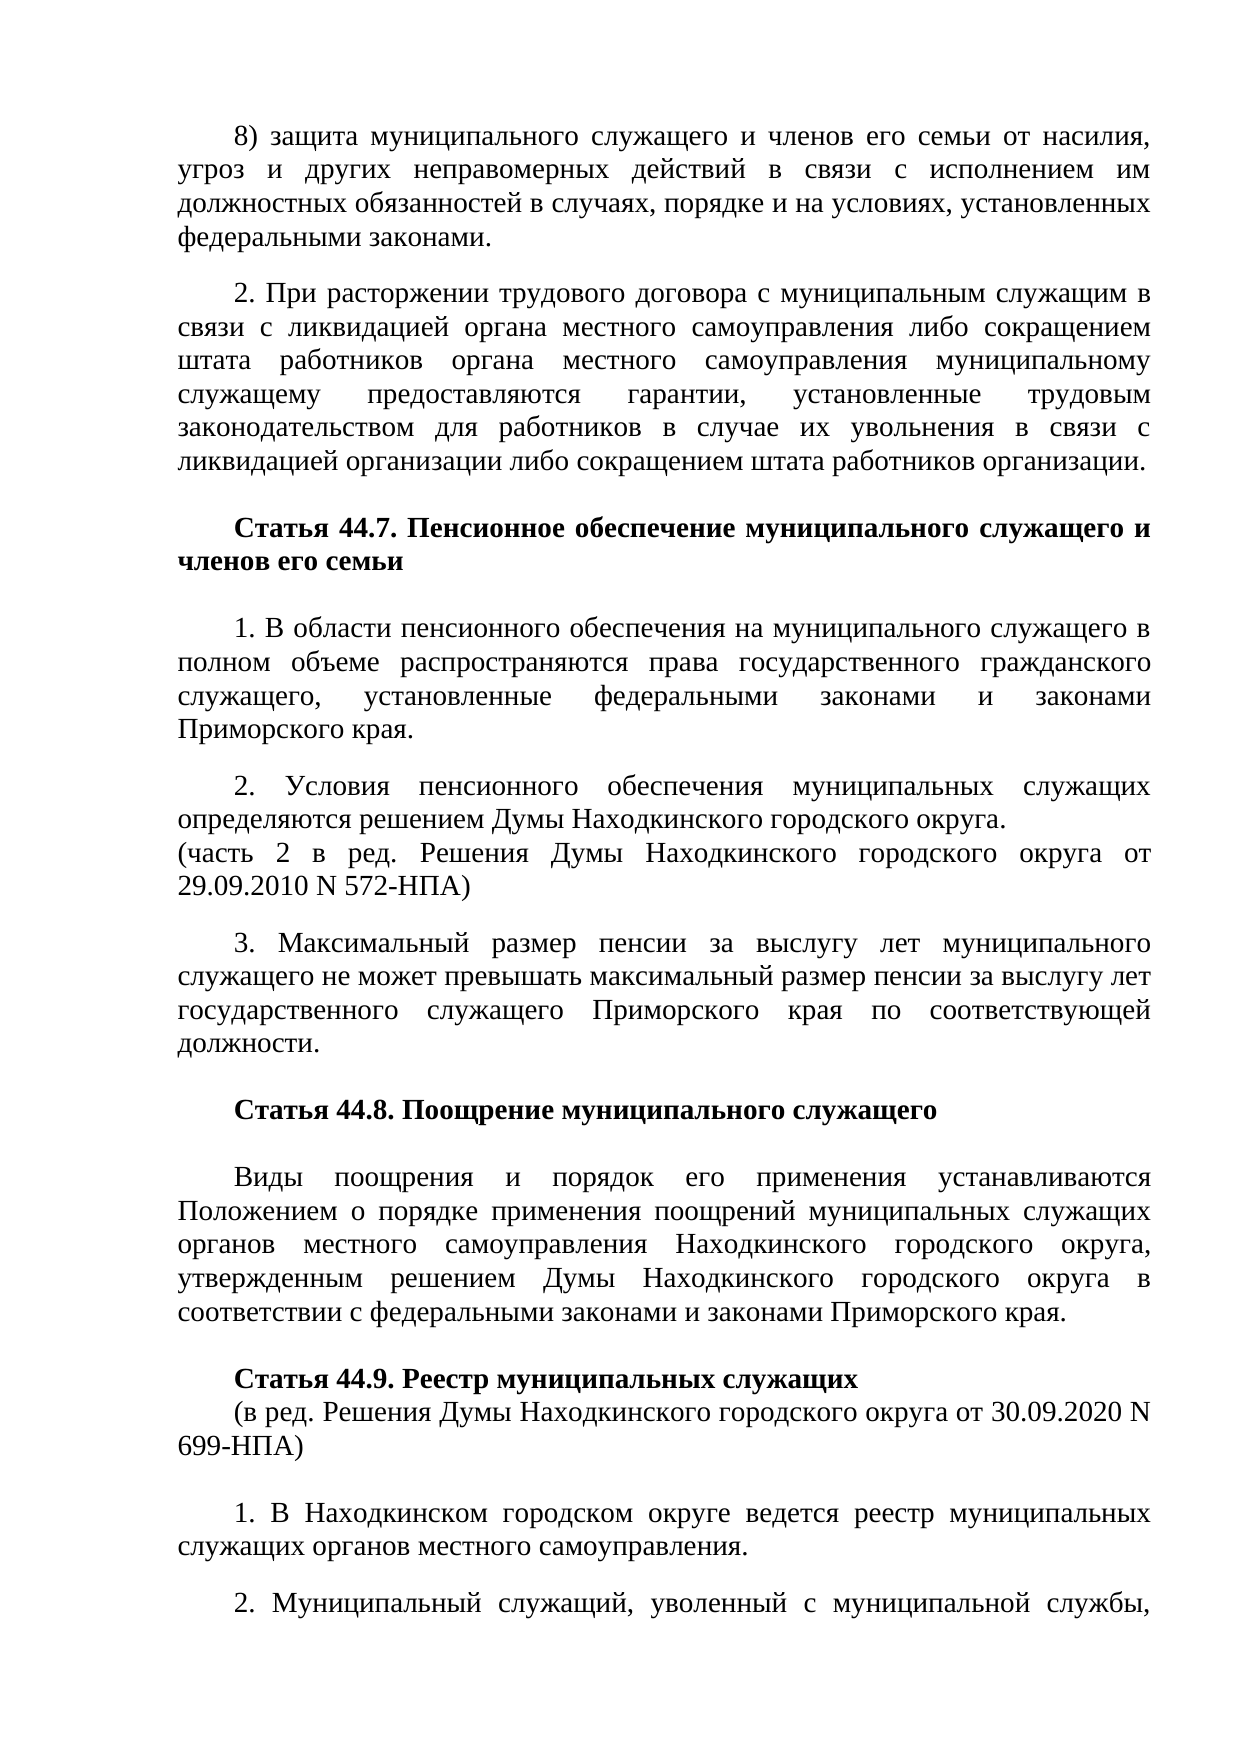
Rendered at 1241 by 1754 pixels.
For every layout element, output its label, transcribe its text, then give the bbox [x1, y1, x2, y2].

text 1. В Находкинском городском округе ведется реестр муниципальных служащих органов местного самоуправления. [177, 1495, 1152, 1562]
text 2. При расторжении трудового договора с муниципальным служащим в связи с ликвидацией органа местного самоуправления либо сокращением штата работников органа местного самоуправления муниципальному служащему предоставляются гарантии, установленные трудовым законодательством для работников в случае их увольнения в связи с ликвидацией организации либо сокращением штата работников организации. [177, 275, 1152, 476]
text 3. Максимальный размер пенсии за выслугу лет муниципального служащего не может превышать максимальный размер пенсии за выслугу лет государственного служащего Приморского края по соответствующей должности. [177, 925, 1152, 1059]
title Статья 44.9. Реестр муниципальных служащих [177, 1361, 1152, 1394]
title Статья 44.8. Поощрение муниципального служащего [177, 1092, 1152, 1126]
text 8) защита муниципального служащего и членов его семьи от насилия, угроз и других неправомерных действий в связи с исполнением им должностных обязанностей в случаях, порядке и на условиях, установленных федеральными законами. [177, 118, 1152, 252]
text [177, 1585, 1152, 1618]
text 1. В области пенсионного обеспечения на муниципального служащего в полном объеме распространяются права государственного гражданского служащего, установленные федеральными законами и законами Приморского края. [177, 611, 1152, 745]
text (в ред. Решения Думы Находкинского городского округа от 30.09.2020 N 699-НПА) [177, 1394, 1152, 1461]
title Статья 44.7. Пенсионное обеспечение муниципального служащего и членов его семьи [177, 510, 1152, 577]
text (часть 2 в ред. Решения Думы Находкинского городского округа от 29.09.2010 N 572-НПА) [177, 835, 1152, 902]
text Виды поощрения и порядок его применения устанавливаются Положением о порядке применения поощрений муниципальных служащих органов местного самоуправления Находкинского городского округа, утвержденным решением Думы Находкинского городского округа в соответствии с федеральными законами и законами Приморского края. [177, 1159, 1152, 1327]
text 2. Условия пенсионного обеспечения муниципальных служащих определяются решением Думы Находкинского городского округа. [177, 768, 1152, 835]
